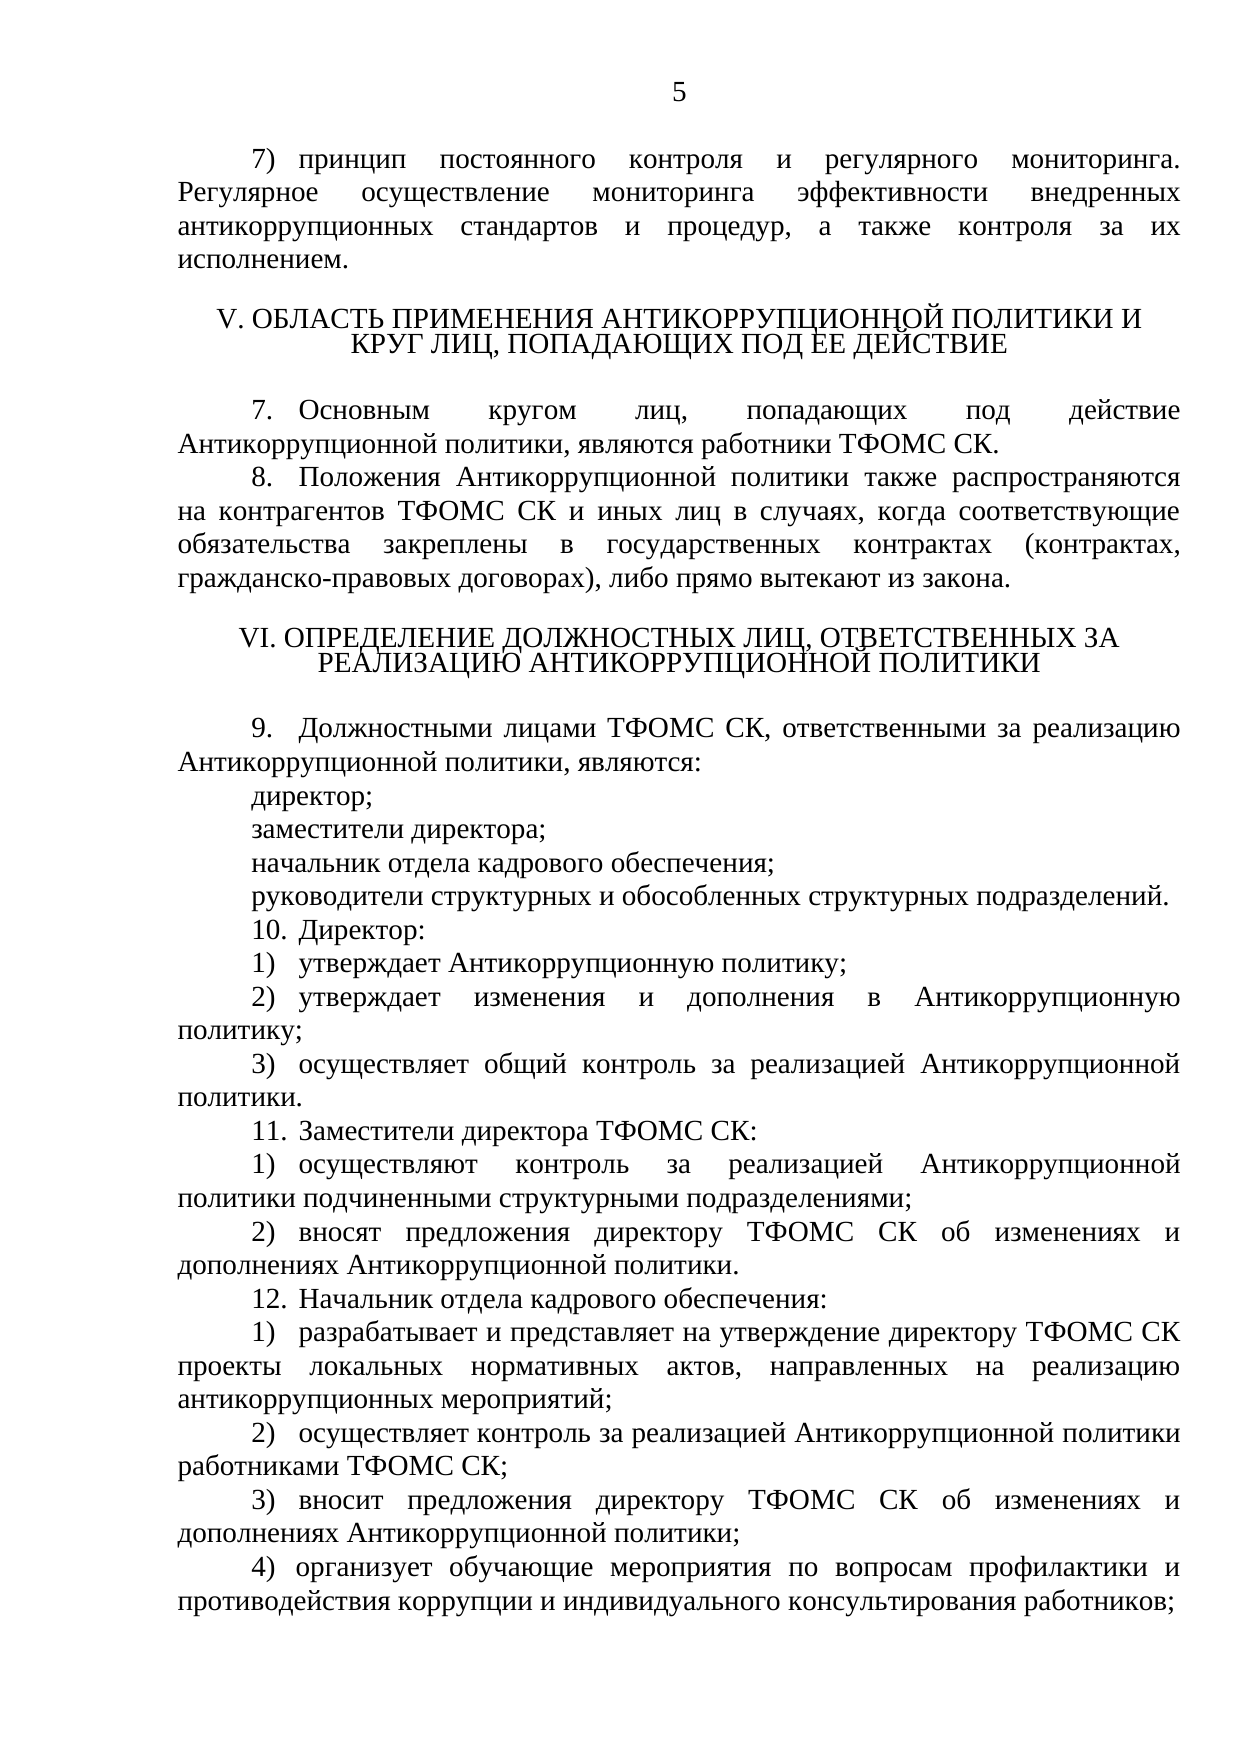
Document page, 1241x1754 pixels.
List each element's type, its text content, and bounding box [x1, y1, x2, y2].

text руководители структурных и обособленных структурных подразделений. [177, 878, 1181, 912]
list утверждает изменения и дополнения в Антикоррупционную политику; [177, 979, 1181, 1046]
list Должностными лицами ТФОМС СК, ответственными за реализацию Антикоррупционной политики, являются: [177, 711, 1181, 778]
text заместители директора; [177, 811, 1181, 845]
list осуществляют контроль за реализацией Антикоррупционной политики подчиненными структурными подразделениями; [177, 1147, 1181, 1214]
list Основным кругом лиц, попадающих под действие Антикоррупционной политики, являются работники ТФОМС СК. [177, 392, 1181, 459]
list Заместители директора ТФОМС СК: [177, 1113, 1181, 1147]
list вносит предложения директору ТФОМС СК об изменениях и дополнениях Антикоррупционной политики; [177, 1482, 1181, 1549]
text VI. ОПРЕДЕЛЕНИЕ ДОЛЖНОСТНЫХ ЛИЦ, ОТВЕТСТВЕННЫХ ЗА РЕАЛИЗАЦИЮ АНТИКОРРУПЦИОННОЙ ПОЛИТИКИ [177, 627, 1181, 677]
list осуществляет контроль за реализацией Антикоррупционной политики работниками ТФОМС СК; [177, 1415, 1181, 1482]
list организует обучающие мероприятия по вопросам профилактики и противодействия коррупции и индивидуального консультирования работников; [177, 1549, 1181, 1616]
text V. ОБЛАСТЬ ПРИМЕНЕНИЯ АНТИКОРРУПЦИОННОЙ ПОЛИТИКИ И КРУГ ЛИЦ, ПОПАДАЮЩИХ ПОД ЕЕ ДЕЙСТВИЕ [177, 309, 1181, 359]
text директор; [177, 778, 1181, 811]
list Начальник отдела кадрового обеспечения: [177, 1281, 1181, 1314]
list утверждает Антикоррупционную политику; [177, 945, 1181, 979]
list вносят предложения директору ТФОМС СК об изменениях и дополнениях Антикоррупционной политики. [177, 1214, 1181, 1281]
list разрабатывает и представляет на утверждение директору ТФОМС СК проекты локальных нормативных актов, направленных на реализацию антикоррупционных мероприятий; [177, 1314, 1181, 1415]
list принцип постоянного контроля и регулярного мониторинга. Регулярное осуществление мониторинга эффективности внедренных антикоррупционных стандартов и процедур, а также контроля за их исполнением. [177, 141, 1181, 275]
list Директор: [177, 912, 1181, 945]
list осуществляет общий контроль за реализацией Антикоррупционной политики. [177, 1046, 1181, 1113]
text начальник отдела кадрового обеспечения; [177, 845, 1181, 878]
list Положения Антикоррупционной политики также распространяются на контрагентов ТФОМС СК и иных лиц в случаях, когда соответствующие обязательства закреплены в государственных контрактах (контрактах, гражданско-правовых договорах), либо прямо вытекают из закона. [177, 459, 1181, 593]
